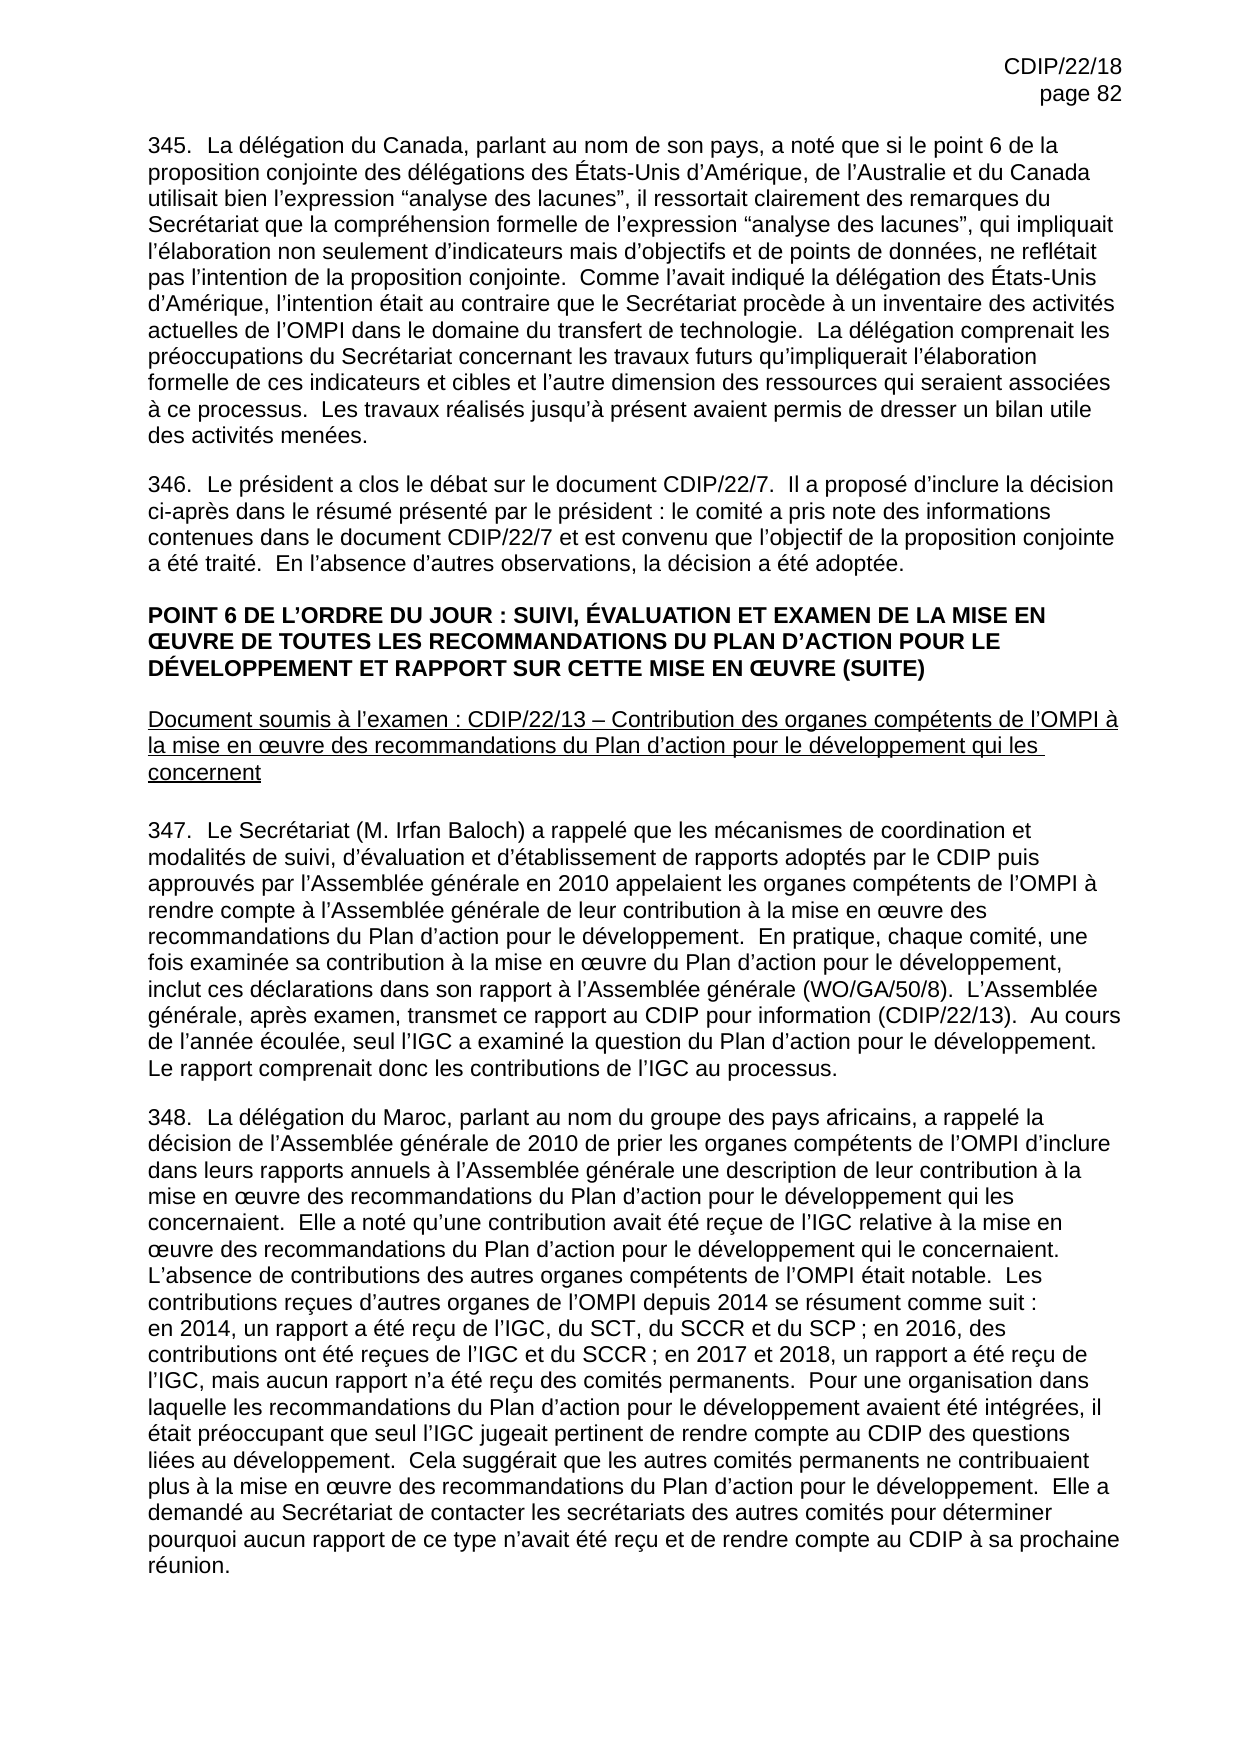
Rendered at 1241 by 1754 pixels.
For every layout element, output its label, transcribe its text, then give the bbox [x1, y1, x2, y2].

text La délégation du Maroc, parlant au nom du groupe des pays africains, a rappelé la décision de l’Assemblée générale de 2010 de prier les organes compétents de l’OMPI d’inclure dans leurs rapports annuels à l’Assemblée générale une description de leur contribution à la mise en œuvre des recommandations du Plan d’action pour le développement qui les concernaient. Elle a noté qu’une contribution avait été reçue de l’IGC relative à la mise en œuvre des recommandations du Plan d’action pour le développement qui le concernaient. L’absence de contributions des autres organes compétents de l’OMPI était notable. Les contributions reçues d’autres organes de l’OMPI depuis 2014 se résument comme suit : en 2014, un rapport a été reçu de l’IGC, du SCT, du SCCR et du SCP ; en 2016, des contributions ont été reçues de l’IGC et du SCCR ; en 2017 et 2018, un rapport a été reçu de l’IGC, mais aucun rapport n’a été reçu des comités permanents. Pour une organisation dans laquelle les recommandations du Plan d’action pour le développement avaient été intégrées, il était préoccupant que seul l’IGC jugeait pertinent de rendre compte au CDIP des questions liées au développement. Cela suggérait que les autres comités permanents ne contribuaient plus à la mise en œuvre des recommandations du Plan d’action pour le développement. Elle a demandé au Secrétariat de contacter les secrétariats des autres comités pour déterminer pourquoi aucun rapport de ce type n’avait été reçu et de rendre compte au CDIP à sa prochaine réunion. [148, 1104, 1122, 1578]
text La délégation du Canada, parlant au nom de son pays, a noté que si le point 6 de la proposition conjointe des délégations des États-Unis d’Amérique, de l’Australie et du Canada utilisait bien l’expression “analyse des lacunes”, il ressortait clairement des remarques du Secrétariat que la compréhension formelle de l’expression “analyse des lacunes”, qui impliquait l’élaboration non seulement d’indicateurs mais d’objectifs et de points de données, ne reflétait pas l’intention de la proposition conjointe. Comme l’avait indiqué la délégation des États-Unis d’Amérique, l’intention était au contraire que le Secrétariat procède à un inventaire des activités actuelles de l’OMPI dans le domaine du transfert de technologie. La délégation comprenait les préoccupations du Secrétariat concernant les travaux futurs qu’impliquerait l’élaboration formelle de ces indicateurs et cibles et l’autre dimension des ressources qui seraient associées à ce processus. Les travaux réalisés jusqu’à présent avaient permis de dresser un bilan utile des activités menées. [148, 132, 1122, 448]
subtitle Point 6 de l’ordre du jour : suivi, Évaluation et examen de la mise en œuvre de toutes les recommandations du Plan d’action pour le dÉveloppement et rapport sur cette mise en œuvre (suite) [148, 602, 1122, 681]
subtitle Document soumis à l’examen : CDIP/22/13 – Contribution des organes compétents de l’OMPI à la mise en œuvre des recommandations du Plan d’action pour le développement qui les concernent [148, 706, 1122, 785]
text Le Secrétariat (M. Irfan Baloch) a rappelé que les mécanismes de coordination et modalités de suivi, d’évaluation et d’établissement de rapports adoptés par le CDIP puis approuvés par l’Assemblée générale en 2010 appelaient les organes compétents de l’OMPI à rendre compte à l’Assemblée générale de leur contribution à la mise en œuvre des recommandations du Plan d’action pour le développement. En pratique, chaque comité, une fois examinée sa contribution à la mise en œuvre du Plan d’action pour le développement, inclut ces déclarations dans son rapport à l’Assemblée générale (WO/GA/50/8). L’Assemblée générale, après examen, transmet ce rapport au CDIP pour information (CDIP/22/13). Au cours de l’année écoulée, seul l’IGC a examiné la question du Plan d’action pour le développement. Le rapport comprenait donc les contributions de l’IGC au processus. [148, 817, 1122, 1081]
text Le président a clos le débat sur le document CDIP/22/7. Il a proposé d’inclure la décision ci-après dans le résumé présenté par le président : le comité a pris note des informations contenues dans le document CDIP/22/7 et est convenu que l’objectif de la proposition conjointe a été traité. En l’absence d’autres observations, la décision a été adoptée. [148, 471, 1122, 577]
